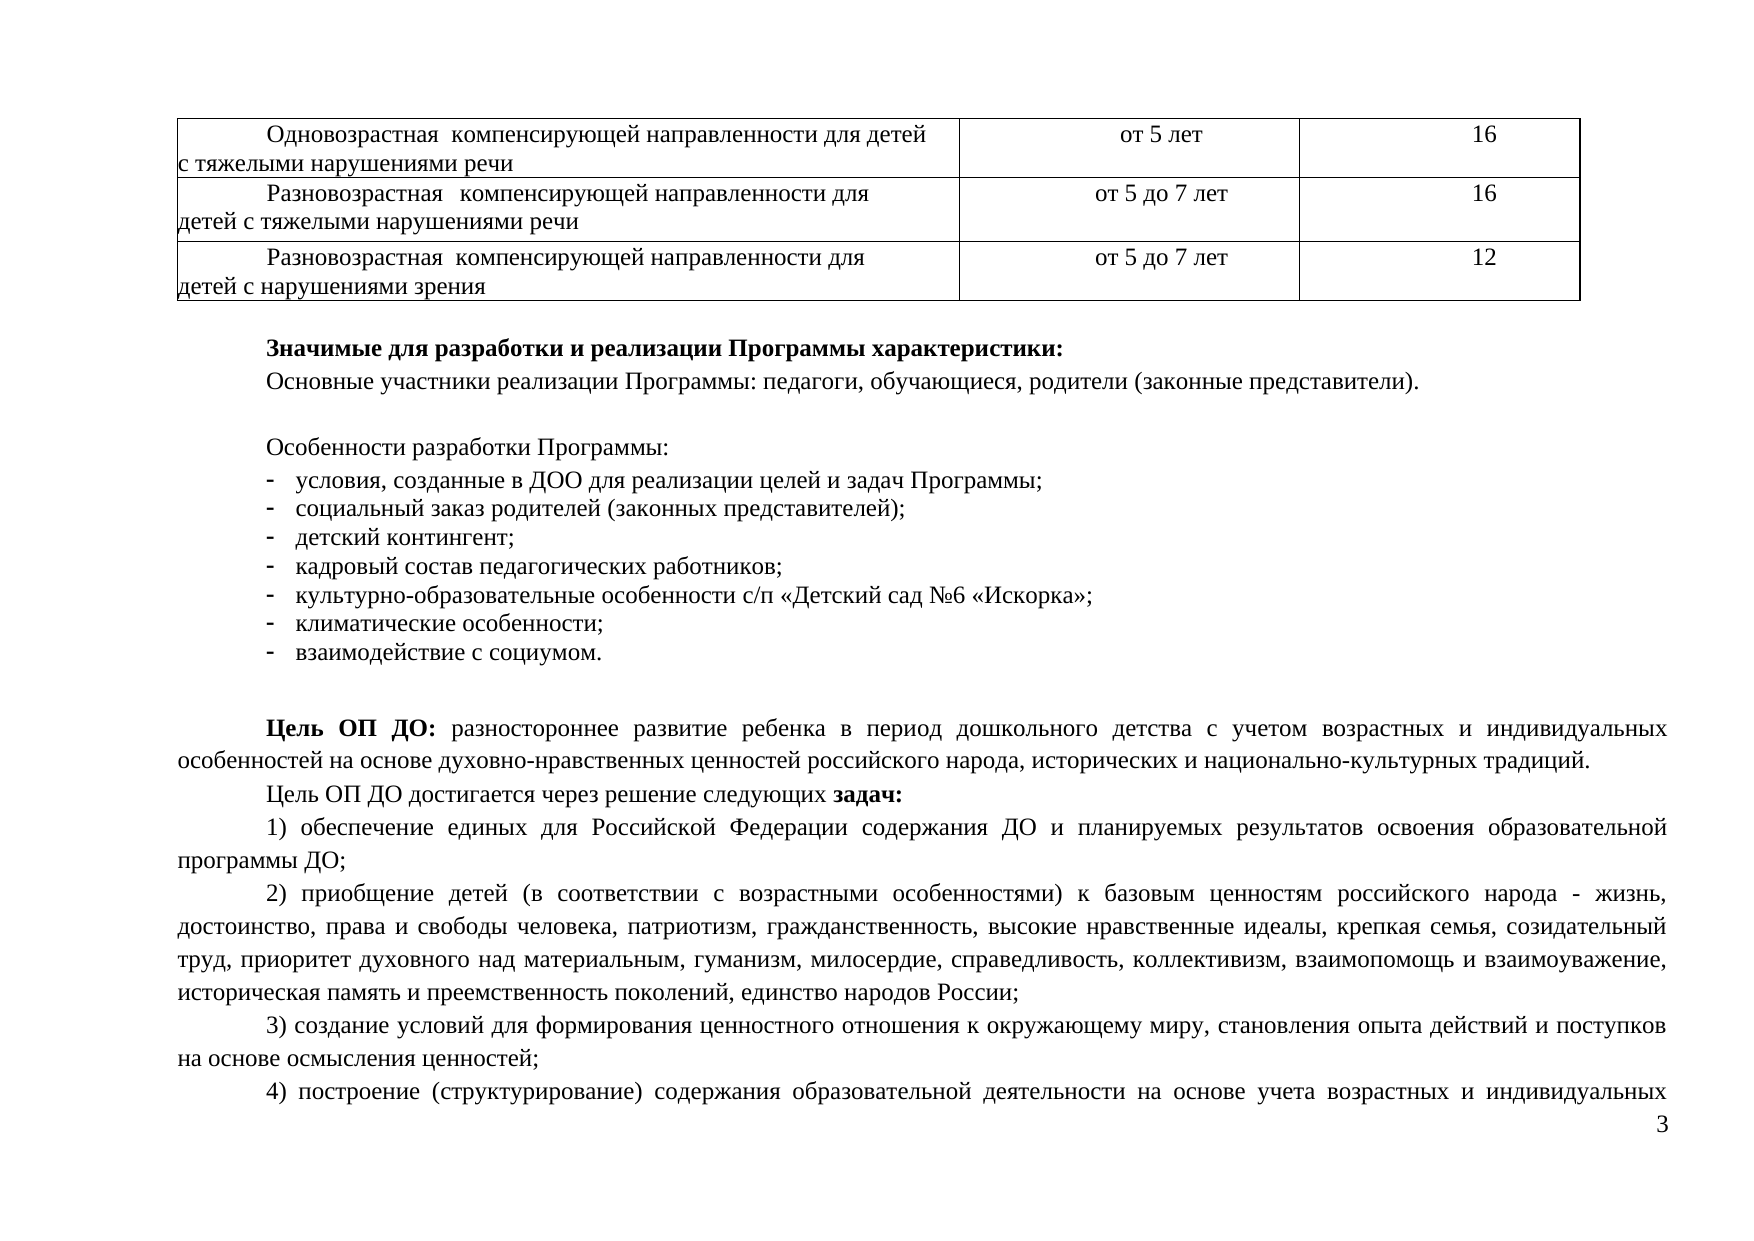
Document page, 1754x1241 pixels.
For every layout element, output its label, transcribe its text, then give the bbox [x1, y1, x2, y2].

list взаимодействие с социумом. [177, 637, 1668, 666]
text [177, 1076, 1668, 1104]
table_cell Разновозрастная компенсирующей направленности для детей с тяжелыми нарушениями речи [178, 178, 959, 241]
text 2) приобщение детей (в соответствии с возрастными особенностями) к базовым ценностям российского народа - жизнь, достоинство, права и свободы человека, патриотизм, гражданственность, высокие нравственные идеалы, крепкая семья, созидательный труд, приоритет духовного над материальным, гуманизм, милосердие, справедливость, коллективизм, взаимопомощь и взаимоуважение, историческая память и преемственность поколений, единство народов России; [177, 878, 1668, 1006]
table_cell Одновозрастная компенсирующей направленности для детей с тяжелыми нарушениями речи [178, 119, 959, 177]
text 1) обеспечение единых для Российской Федерации содержания ДО и планируемых результатов освоения образовательной программы ДО; [177, 812, 1668, 873]
table_cell от 5 до 7 лет [960, 178, 1299, 241]
text 3) создание условий для формирования ценностного отношения к окружающему миру, становления опыта действий и поступков на основе осмысления ценностей; [177, 1010, 1668, 1072]
table_cell 16 [1300, 178, 1579, 241]
list кадровый состав педагогических работников; [177, 551, 1668, 580]
table_cell от 5 лет [960, 119, 1299, 177]
list социальный заказ родителей (законных представителей); [177, 493, 1668, 522]
table_cell от 5 до 7 лет [960, 242, 1299, 299]
text Основные участники реализации Программы: педагоги, обучающиеся, родители (законные представители). [177, 366, 1668, 394]
text Цель ОП ДО: разностороннее развитие ребенка в период дошкольного детства с учетом возрастных и индивидуальных особенностей на основе духовно-нравственных ценностей российского народа, исторических и национально-культурных традиций. [177, 713, 1668, 774]
table_cell 12 [1300, 242, 1579, 299]
text Цель ОП ДО достигается через решение следующих задач: [177, 779, 1668, 807]
table_cell 16 [1300, 119, 1579, 177]
text Значимые для разработки и реализации Программы характеристики: [177, 333, 1668, 361]
table_cell Разновозрастная компенсирующей направленности для детей с нарушениями зрения [178, 242, 959, 299]
list детский контингент; [177, 522, 1668, 551]
list климатические особенности; [177, 608, 1668, 637]
list культурно-образовательные особенности с/п «Детский сад №6 «Искорка»; [177, 580, 1668, 608]
text Особенности разработки Программы: [177, 432, 1668, 461]
list условия, созданные в ДОО для реализации целей и задач Программы; [177, 465, 1668, 493]
